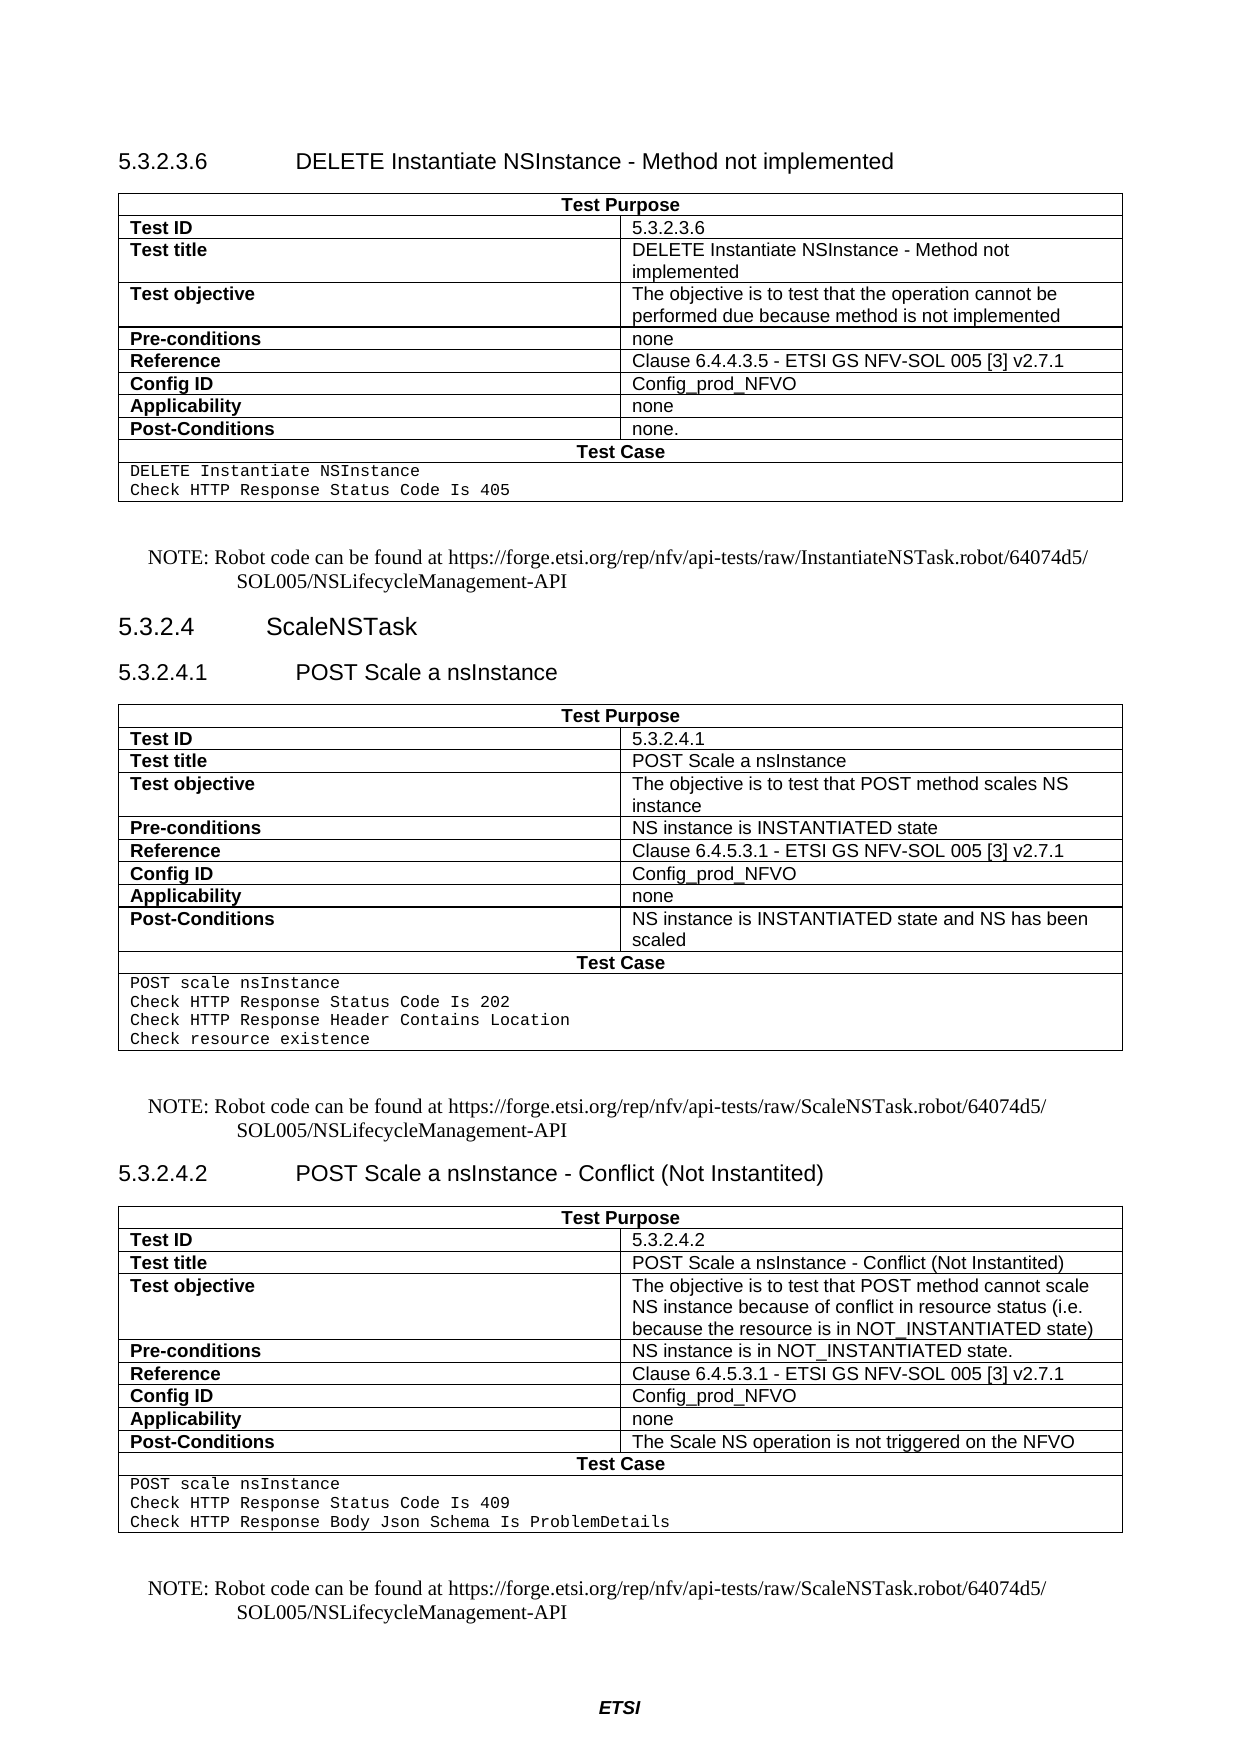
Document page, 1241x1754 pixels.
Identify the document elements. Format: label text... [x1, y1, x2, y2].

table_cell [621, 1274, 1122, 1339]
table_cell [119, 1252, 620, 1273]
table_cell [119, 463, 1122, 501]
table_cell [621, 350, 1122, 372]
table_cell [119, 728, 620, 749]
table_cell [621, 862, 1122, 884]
subtitle 5.3.2.4.1 POST Scale a nsInstance [118, 659, 1122, 685]
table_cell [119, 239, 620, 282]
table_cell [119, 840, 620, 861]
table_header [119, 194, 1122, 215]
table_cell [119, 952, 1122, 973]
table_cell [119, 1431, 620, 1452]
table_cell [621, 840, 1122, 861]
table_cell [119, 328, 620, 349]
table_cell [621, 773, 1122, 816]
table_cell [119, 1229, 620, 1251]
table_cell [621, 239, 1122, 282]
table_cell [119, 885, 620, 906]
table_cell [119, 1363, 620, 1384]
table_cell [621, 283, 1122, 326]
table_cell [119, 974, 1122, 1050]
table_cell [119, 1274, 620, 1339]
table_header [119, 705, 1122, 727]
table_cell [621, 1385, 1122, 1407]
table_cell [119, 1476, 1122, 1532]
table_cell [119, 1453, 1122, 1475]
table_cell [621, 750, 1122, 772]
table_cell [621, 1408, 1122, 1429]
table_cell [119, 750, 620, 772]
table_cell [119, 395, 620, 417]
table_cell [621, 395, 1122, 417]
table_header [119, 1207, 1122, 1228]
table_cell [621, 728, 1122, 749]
text NOTE: Robot code can be found at https://forge.etsi.org/rep/nfv/api-tests/raw/ScaleNSTask.robot/64074d5/SOL005/NSLifecycleManagement-API [148, 1093, 1122, 1142]
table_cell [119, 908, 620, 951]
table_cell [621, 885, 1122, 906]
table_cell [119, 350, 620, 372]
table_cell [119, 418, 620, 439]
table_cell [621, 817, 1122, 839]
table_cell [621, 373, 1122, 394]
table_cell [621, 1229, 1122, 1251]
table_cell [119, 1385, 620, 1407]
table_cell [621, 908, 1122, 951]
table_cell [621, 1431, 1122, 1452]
subtitle 5.3.2.4 ScaleNSTask [118, 611, 1122, 640]
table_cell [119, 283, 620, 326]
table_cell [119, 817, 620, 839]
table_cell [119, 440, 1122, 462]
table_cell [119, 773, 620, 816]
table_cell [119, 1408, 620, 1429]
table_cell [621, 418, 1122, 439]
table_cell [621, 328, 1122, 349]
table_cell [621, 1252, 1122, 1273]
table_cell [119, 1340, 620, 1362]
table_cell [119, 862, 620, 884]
subtitle 5.3.2.3.6 DELETE Instantiate NSInstance - Method not implemented [118, 148, 1122, 174]
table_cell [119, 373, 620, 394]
subtitle 5.3.2.4.2 POST Scale a nsInstance - Conflict (Not Instantited) [118, 1160, 1122, 1187]
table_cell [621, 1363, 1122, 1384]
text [148, 1576, 1122, 1624]
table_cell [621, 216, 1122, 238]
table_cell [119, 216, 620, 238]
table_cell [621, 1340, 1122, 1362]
text NOTE: Robot code can be found at https://forge.etsi.org/rep/nfv/api-tests/raw/InstantiateNSTask.robot/64074d5/SOL005/NSLifecycleManagement-API [148, 544, 1122, 593]
